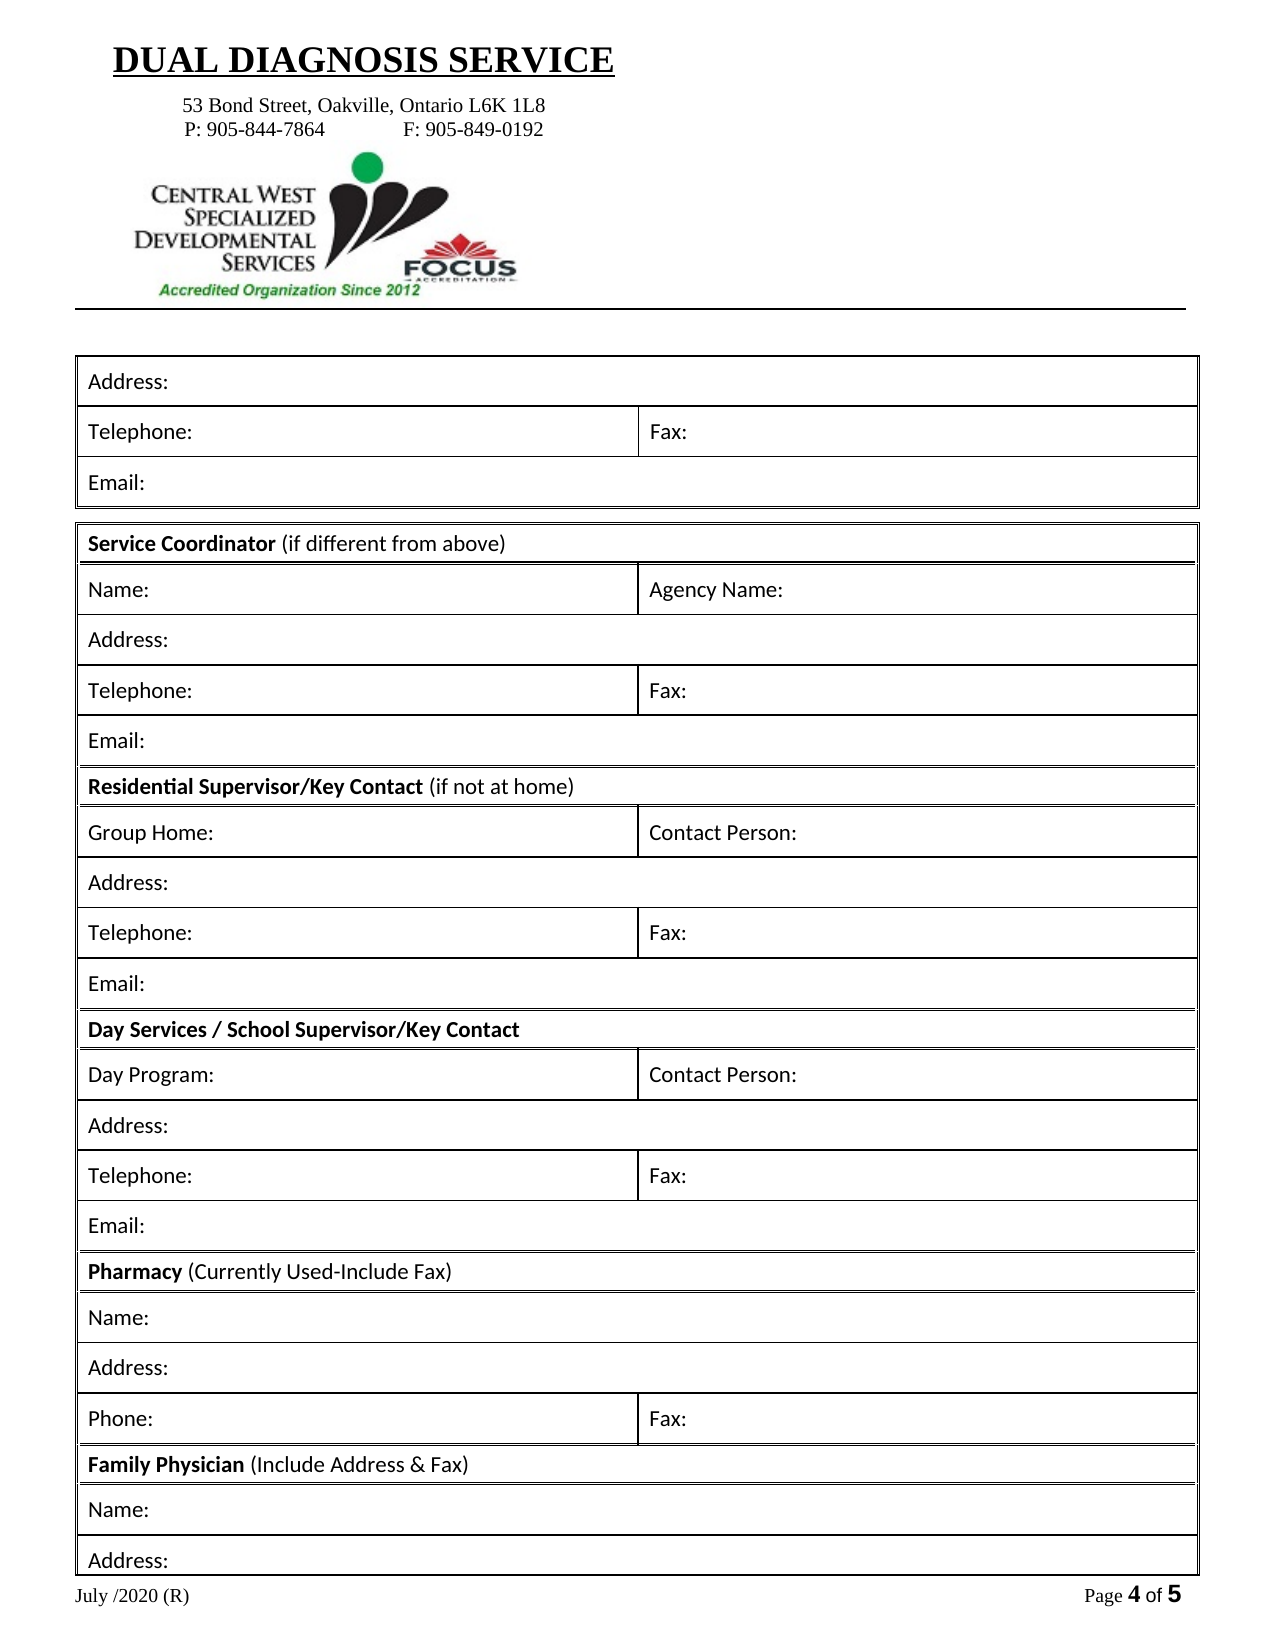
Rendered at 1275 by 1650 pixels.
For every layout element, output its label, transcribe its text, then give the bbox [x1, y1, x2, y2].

table_cell Telephone: [78, 407, 638, 456]
table_cell Address: [78, 357, 1197, 405]
table_cell Phone: [78, 1394, 637, 1442]
table_cell Telephone: [78, 908, 637, 957]
table_cell Fax: [639, 407, 1197, 456]
table_cell Email: [78, 457, 1197, 506]
table_cell Group Home: [77, 804, 637, 856]
table_cell Fax: [639, 1151, 1197, 1200]
table_cell Email: [78, 959, 1197, 1007]
table_cell Fax: [639, 908, 1197, 957]
table_cell Name: [78, 561, 637, 613]
table_cell Telephone: [78, 666, 637, 714]
table_cell Fax: [639, 666, 1197, 714]
table_cell Residential Supervisor/Key Contact (if not at home) [78, 765, 1197, 804]
table_cell Contact Person: [639, 804, 1198, 856]
picture [106, 140, 532, 308]
table_cell Pharmacy (Currently Used-Include Fax) [77, 1250, 1198, 1289]
table_cell Day Services / School Supervisor/Key Contact [78, 1008, 1197, 1047]
table_cell Name: [78, 1482, 1197, 1534]
table_header Service Coordinator (if different from above) [78, 525, 1197, 561]
table_cell Day Program: [78, 1047, 637, 1099]
table_cell Address: [78, 1343, 1197, 1392]
table_cell Family Physician (Include Address & Fax) [78, 1443, 1197, 1482]
table_cell Address: [78, 615, 1197, 664]
table_cell Email: [78, 1201, 1197, 1250]
table_cell Address: [78, 858, 1197, 907]
table_cell Agency Name: [639, 561, 1197, 613]
table_cell Telephone: [78, 1151, 637, 1200]
table_cell Fax: [639, 1394, 1197, 1442]
table_cell Email: [78, 716, 1197, 765]
table_cell Address: [78, 1101, 1197, 1149]
table_cell Name: [78, 1290, 1197, 1342]
table_cell Contact Person: [639, 1047, 1197, 1099]
table_cell Address: [78, 1536, 1197, 1574]
